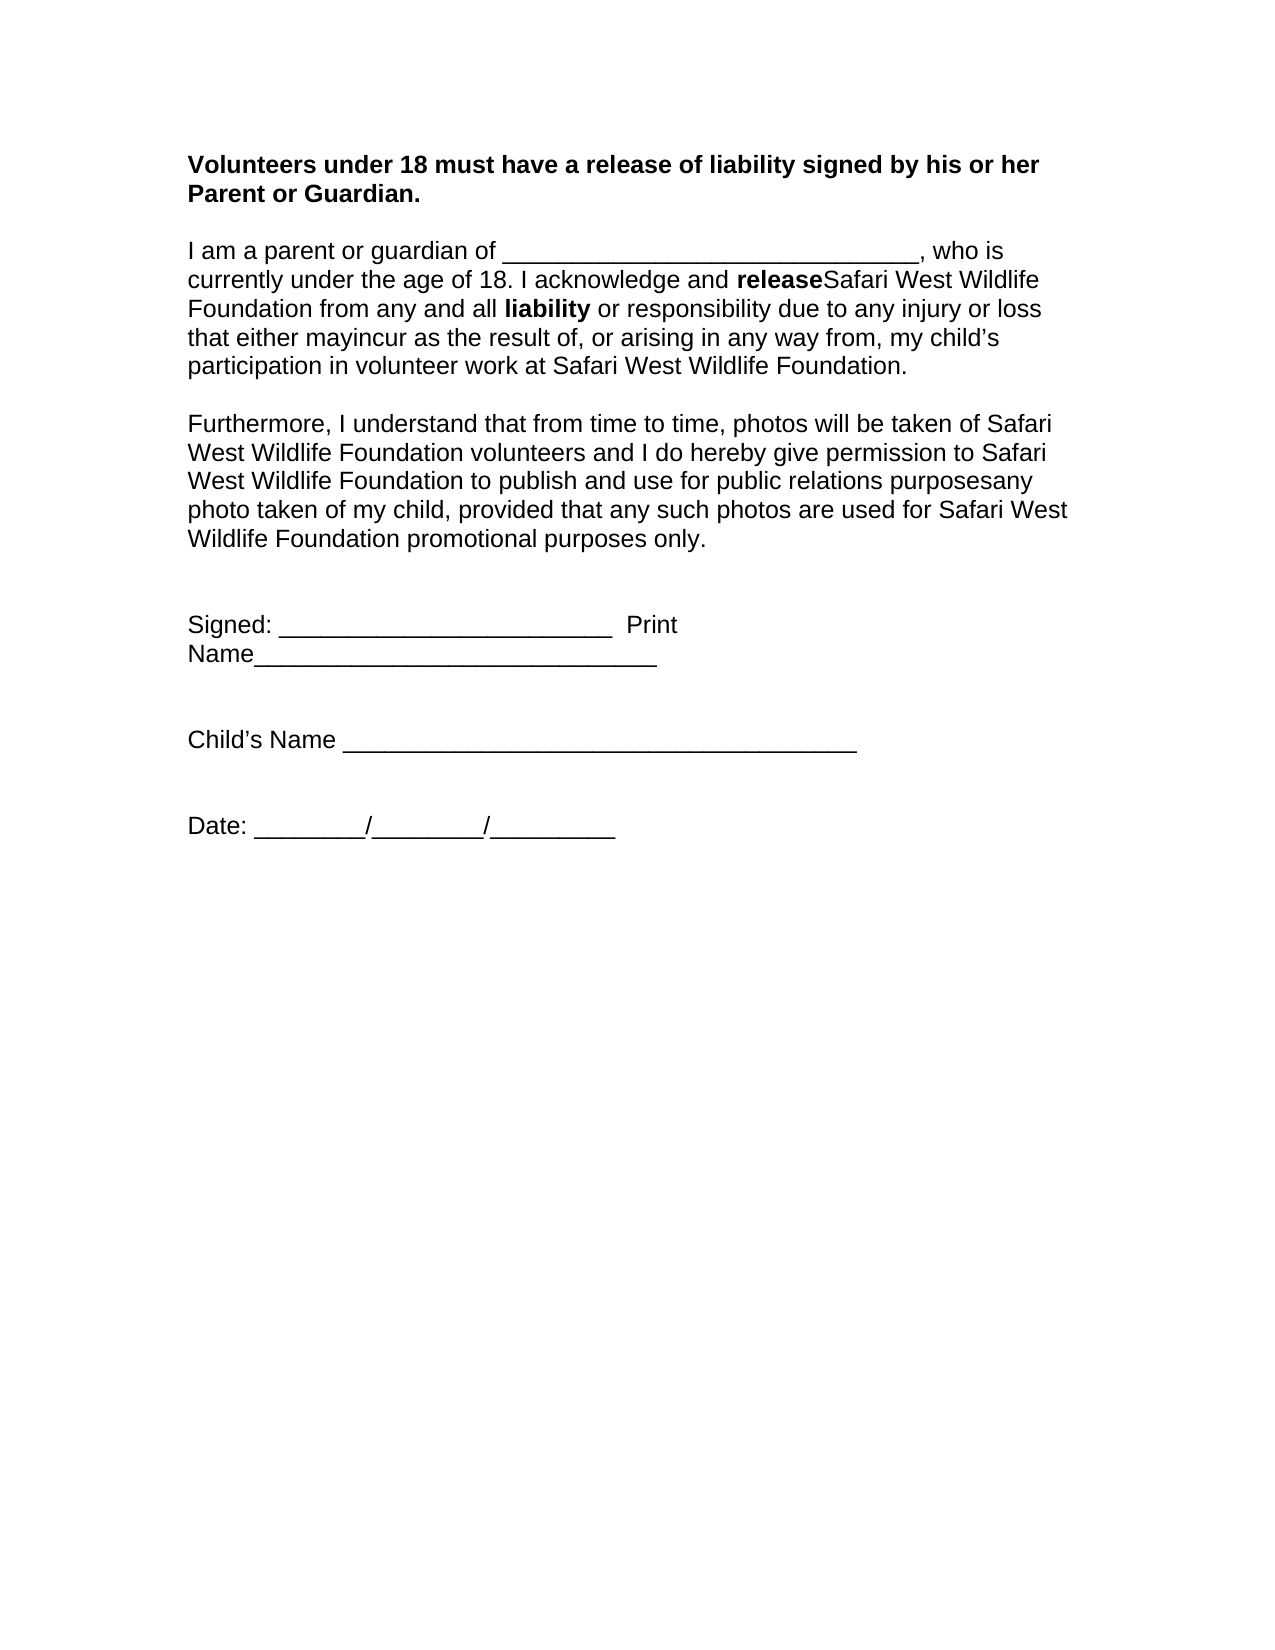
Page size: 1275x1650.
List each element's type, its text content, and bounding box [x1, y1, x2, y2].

text Child’s Name _____________________________________ [187, 725, 1087, 754]
text Furthermore, I understand that from time to time, photos will be taken of Safari West Wildlife Foundation volunteers and I do hereby give permission to Safari West Wildlife Foundation to publish and use for public relations purposesany photo taken of my child, provided that any such photos are used for Safari West Wildlife Foundation promotional purposes only. [187, 409, 1087, 552]
text Date: ________/________/_________ [187, 811, 1087, 840]
text I am a parent or guardian of ______________________________, who is currently under the age of 18. I acknowledge and releaseSafari West Wildlife Foundation from any and all liability or responsibility due to any injury or loss that either mayincur as the result of, or arising in any way from, my child’s participation in volunteer work at Safari West Wildlife Foundation. [187, 236, 1087, 380]
text Signed: ________________________ Print Name_____________________________ [187, 610, 1087, 667]
text Volunteers under 18 must have a release of liability signed by his or her Parent or Guardian. [187, 150, 1087, 207]
